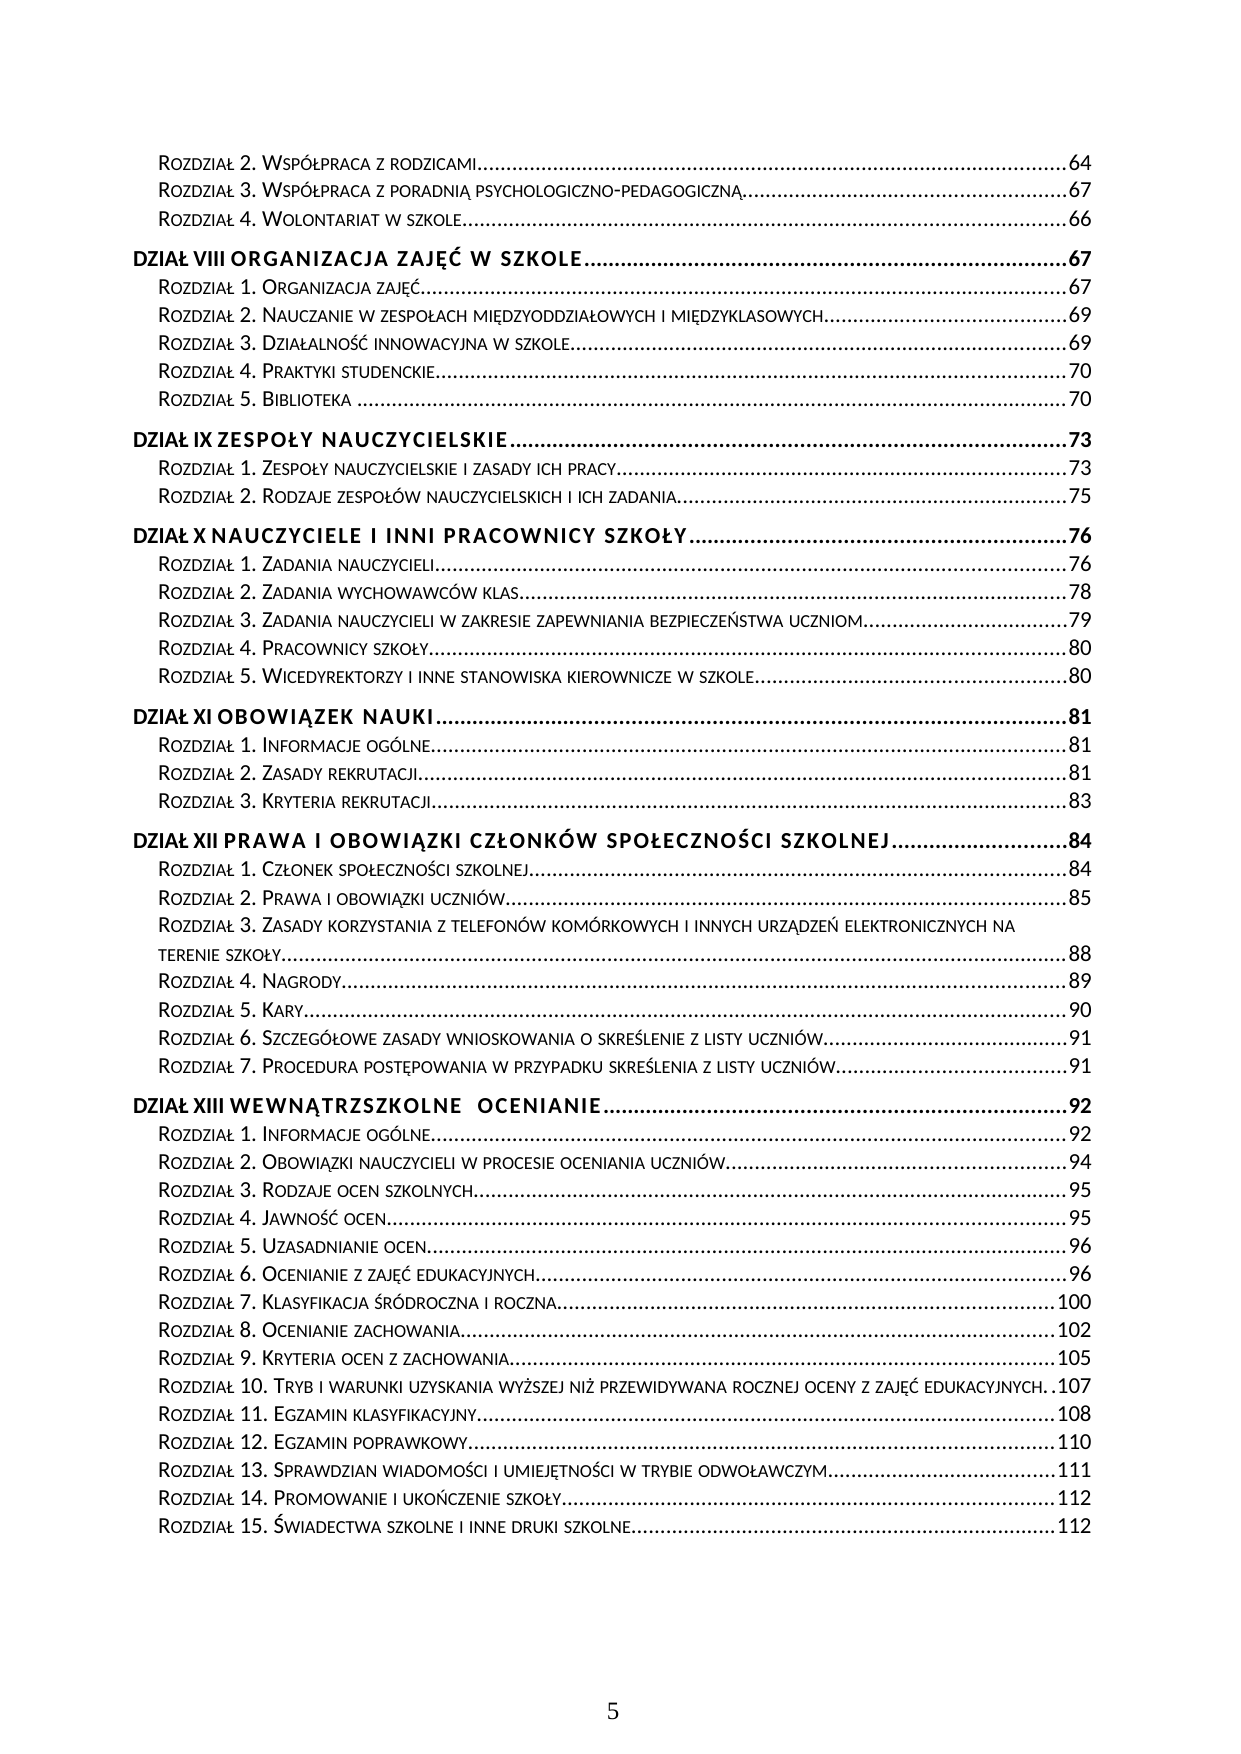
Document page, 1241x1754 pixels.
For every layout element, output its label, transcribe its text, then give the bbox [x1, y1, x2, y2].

text Rozdział 10. Tryb i warunki uzyskania wyższej niż przewidywana rocznej oceny z zajęć edukacyjnych 107 [158, 1371, 1093, 1399]
text Rozdział 1. Informacje ogólne 92 [158, 1119, 1093, 1147]
text Rozdział 4. Jawność ocen 95 [158, 1203, 1093, 1231]
text Rozdział 1. Zadania nauczycieli 76 [158, 549, 1093, 577]
text DZIAŁ X Nauczyciele i inni pracownicy szkoły 76 [133, 521, 1093, 549]
text Rozdział 4. Wolontariat w szkole 66 [158, 204, 1093, 232]
text Rozdział 5. Wicedyrektorzy i inne stanowiska kierownicze w szkole 80 [158, 661, 1093, 689]
text Rozdział 13. Sprawdzian wiadomości i umiejętności w trybie odwoławczym 111 [158, 1456, 1093, 1483]
text Rozdział 2. Prawa i obowiązki uczniów 85 [158, 883, 1093, 911]
text Rozdział 6. Ocenianie z zajęć edukacyjnych 96 [158, 1259, 1093, 1287]
text Rozdział 5. Uzasadnianie ocen 96 [158, 1231, 1093, 1259]
text Rozdział 9. Kryteria ocen z zachowania 105 [158, 1343, 1093, 1371]
text DZIAŁ XII Prawa i obowiązki członków społeczności szkolnej 84 [133, 827, 1093, 854]
text Rozdział 3. Kryteria rekrutacji 83 [158, 786, 1093, 814]
text Rozdział 2. Zadania wychowawców klas 78 [158, 577, 1093, 605]
text Rozdział 4. Pracownicy szkoły 80 [158, 633, 1093, 661]
text Rozdział 3. Współpraca z poradnią psychologiczno-pedagogiczną 67 [158, 176, 1093, 204]
text Rozdział 2. Rodzaje zespołów nauczycielskich i ich zadania 75 [158, 481, 1093, 509]
text Rozdział 4. Praktyki studenckie 70 [158, 356, 1093, 384]
text Rozdział 7. Procedura postępowania w przypadku skreślenia z listy uczniów 91 [158, 1051, 1093, 1079]
text DZIAŁ XI Obowiązek nauki 81 [133, 702, 1093, 730]
text Rozdział 6. Szczegółowe zasady wnioskowania o skreślenie z listy uczniów 91 [158, 1023, 1093, 1051]
text Rozdział 1. Zespoły nauczycielskie i zasady ich pracy 73 [158, 453, 1093, 481]
text Rozdział 8. Ocenianie zachowania 102 [158, 1315, 1093, 1343]
text Rozdział 1. Organizacja zajęć 67 [158, 272, 1093, 300]
text Rozdział 3. Rodzaje ocen szkolnych 95 [158, 1175, 1093, 1203]
text Rozdział 4. Nagrody 89 [158, 967, 1093, 995]
text Rozdział 3. Zasady korzystania z telefonów komórkowych i innych urządzeń elektronicznych na terenie szkoły 88 [158, 911, 1093, 967]
text DZIAŁ IX Zespoły nauczycielskie 73 [133, 425, 1093, 453]
text Rozdział 12. Egzamin poprawkowy 110 [158, 1427, 1093, 1456]
text Rozdział 15. Świadectwa szkolne i inne druki szkolne 112 [158, 1512, 1093, 1539]
text Rozdział 11. Egzamin klasyfikacyjny 108 [158, 1399, 1093, 1427]
text Rozdział 3. Zadania nauczycieli w zakresie zapewniania bezpieczeństwa uczniom 79 [158, 605, 1093, 633]
text Rozdział 2. Współpraca z rodzicami 64 [158, 148, 1093, 176]
text Rozdział 1. Członek społeczności szkolnej 84 [158, 854, 1093, 883]
text Rozdział 7. Klasyfikacja śródroczna i roczna 100 [158, 1287, 1093, 1315]
text Rozdział 3. Działalność innowacyjna w szkole 69 [158, 328, 1093, 356]
text Rozdział 2. Nauczanie w zespołach międzyoddziałowych i międzyklasowych 69 [158, 300, 1093, 328]
text DZIAŁ VIII Organizacja zajęć w szkole 67 [133, 244, 1093, 272]
text Rozdział 5. Biblioteka . 70 [158, 384, 1093, 412]
text Rozdział 14. Promowanie i ukończenie szkoły 112 [158, 1483, 1093, 1512]
text Rozdział 2. Obowiązki nauczycieli w procesie oceniania uczniów 94 [158, 1147, 1093, 1175]
text Rozdział 5. Kary 90 [158, 995, 1093, 1023]
text Rozdział 2. Zasady rekrutacji 81 [158, 758, 1093, 786]
text Rozdział 1. Informacje ogólne 81 [158, 730, 1093, 758]
text DZIAŁ XIII Wewnątrzszkolne ocenianie 92 [133, 1091, 1093, 1119]
